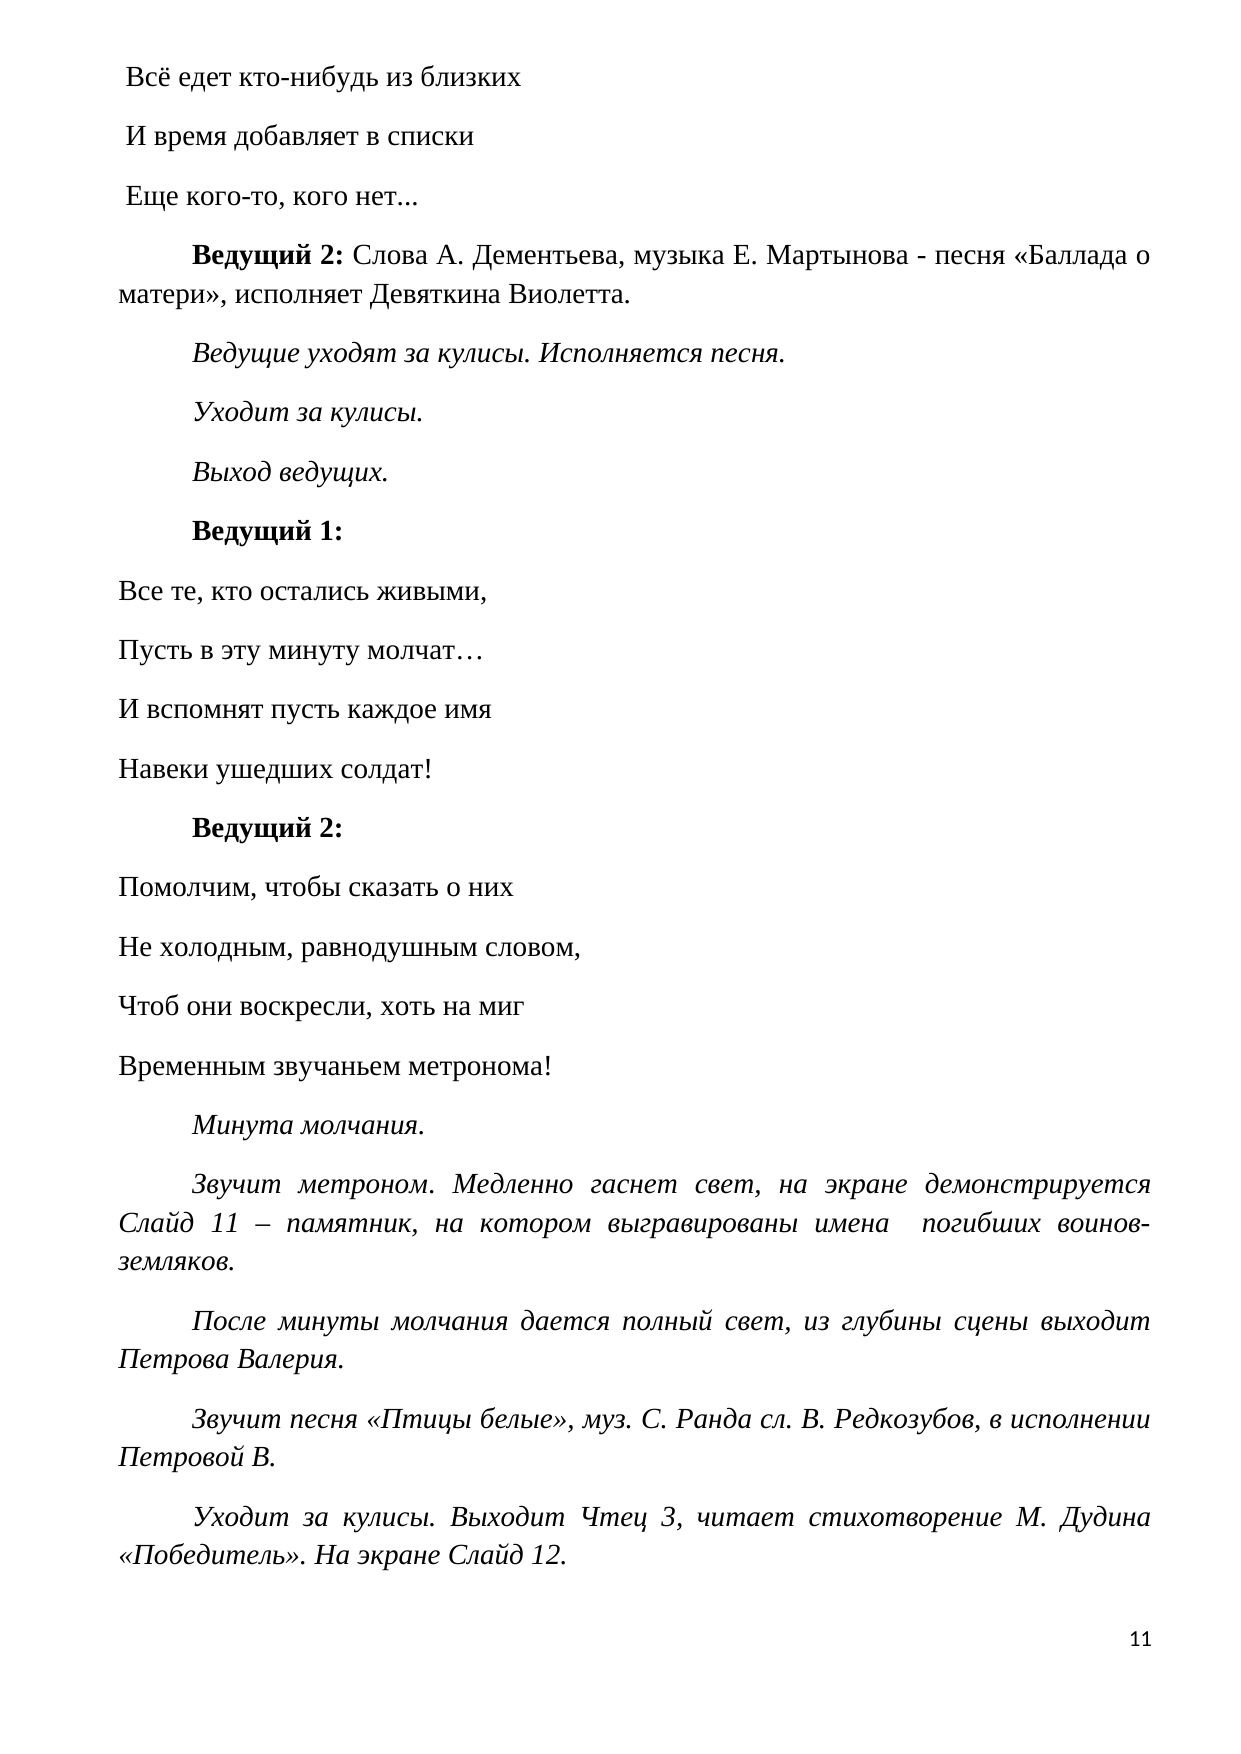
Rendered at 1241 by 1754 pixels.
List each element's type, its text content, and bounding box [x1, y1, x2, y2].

text Звучит метроном. Медленно гаснет свет, на экране демонстрируется Слайд 11 – памятник, на котором выгравированы имена погибших воинов-земляков. [118, 1166, 1152, 1277]
text Уходит за кулисы. [118, 394, 1152, 428]
text Не холодным, равнодушным словом, [118, 929, 1152, 962]
text И время добавляет в списки [118, 118, 1152, 152]
text Минута молчания. [118, 1107, 1152, 1141]
text Ведущий 2: Слова А. Дементьева, музыка Е. Мартынова - песня «Баллада о матери», исполняет Девяткина Виолетта. [118, 237, 1152, 309]
text Всё едет кто-нибудь из близких [118, 59, 1152, 93]
text Уходит за кулисы. Выходит Чтец 3, читает стихотворение М. Дудина «Победитель». На экране Слайд 12. [118, 1499, 1152, 1571]
text Временным звучаньем метронома! [118, 1048, 1152, 1081]
text Еще кого-то, кого нет... [118, 178, 1152, 211]
text Чтоб они воскресли, хоть на миг [118, 988, 1152, 1022]
text Навеки ушедших солдат! [118, 751, 1152, 784]
text Звучит песня «Птицы белые», муз. С. Ранда сл. В. Редкозубов, в исполнении Петровой В. [118, 1401, 1152, 1473]
text Помолчим, чтобы сказать о них [118, 869, 1152, 903]
text Ведущий 2: [118, 810, 1152, 844]
text После минуты молчания дается полный свет, из глубины сцены выходит Петрова Валерия. [118, 1303, 1152, 1375]
text Ведущий 1: [118, 513, 1152, 547]
text Выход ведущих. [118, 454, 1152, 487]
text Ведущие уходят за кулисы. Исполняется песня. [118, 335, 1152, 369]
text И вспомнят пусть каждое имя [118, 691, 1152, 725]
text Пусть в эту минуту молчат… [118, 632, 1152, 666]
text Все те, кто остались живыми, [118, 573, 1152, 606]
